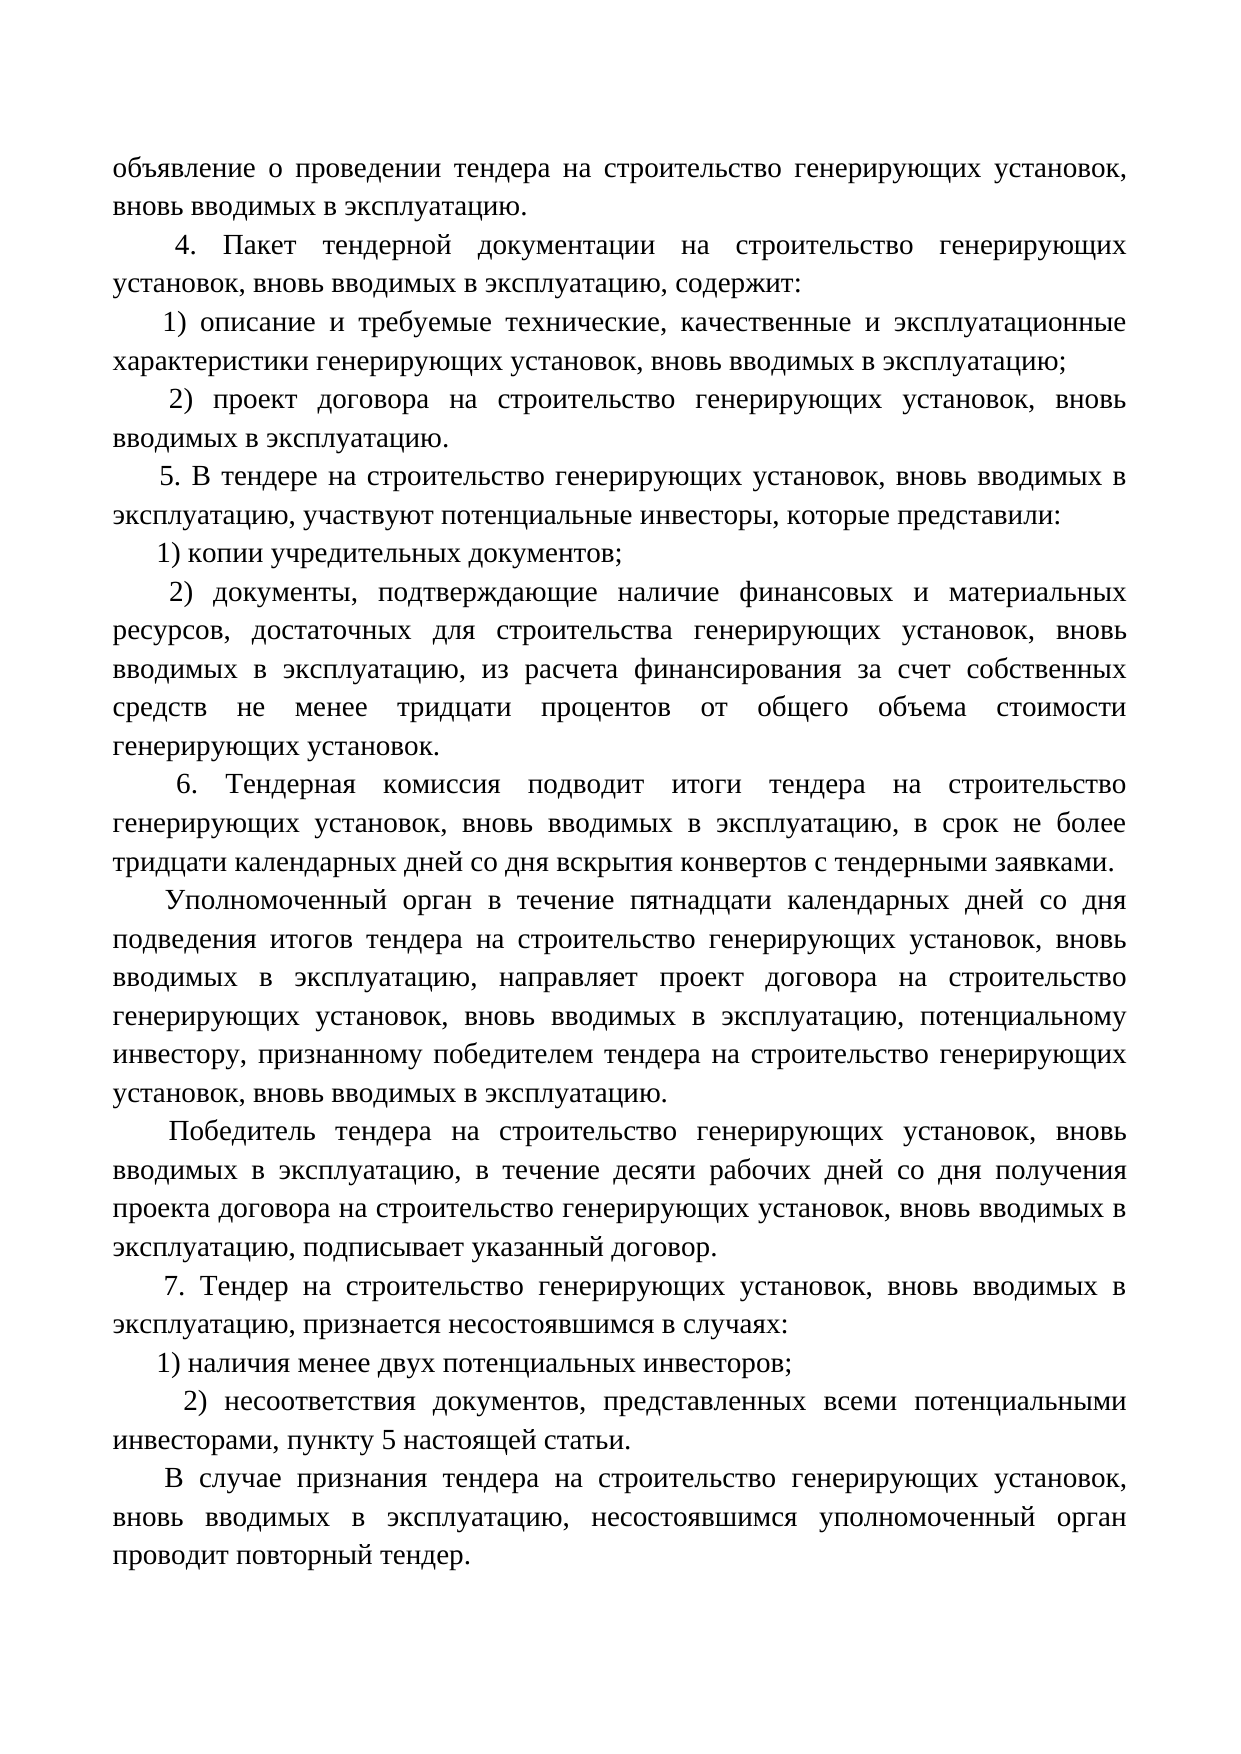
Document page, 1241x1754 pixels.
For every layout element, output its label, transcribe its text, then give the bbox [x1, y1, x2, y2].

text 2) несоответствия документов, представленных всеми потенциальными инвесторами, пункту 5 настоящей статьи. [112, 1383, 1128, 1455]
text Победитель тендера на строительство генерирующих установок, вновь вводимых в эксплуатацию, в течение десяти рабочих дней со дня получения проекта договора на строительство генерирующих установок, вновь вводимых в эксплуатацию, подписывает указанный договор. [112, 1113, 1128, 1263]
text 1) наличия менее двух потенциальных инвесторов; [112, 1345, 1128, 1378]
text В случае признания тендера на строительство генерирующих установок, вновь вводимых в эксплуатацию, несостоявшимся уполномоченный орган проводит повторный тендер. [112, 1460, 1128, 1571]
text Уполномоченный орган в течение пятнадцати календарных дней со дня подведения итогов тендера на строительство генерирующих установок, вновь вводимых в эксплуатацию, направляет проект договора на строительство генерирующих установок, вновь вводимых в эксплуатацию, потенциальному инвестору, признанному победителем тендера на строительство генерирующих установок, вновь вводимых в эксплуатацию. [112, 882, 1128, 1108]
text 4. Пакет тендерной документации на строительство генерирующих установок, вновь вводимых в эксплуатацию, содержит: [112, 227, 1128, 299]
text 1) описание и требуемые технические, качественные и эксплуатационные характеристики генерирующих установок, вновь вводимых в эксплуатацию; [112, 304, 1128, 376]
text 7. Тендер на строительство генерирующих установок, вновь вводимых в эксплуатацию, признается несостоявшимся в случаях: [112, 1268, 1128, 1340]
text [112, 150, 1128, 222]
text 2) проект договора на строительство генерирующих установок, вновь вводимых в эксплуатацию. [112, 381, 1128, 453]
text 5. В тендере на строительство генерирующих установок, вновь вводимых в эксплуатацию, участвуют потенциальные инвесторы, которые представили: [112, 458, 1128, 530]
text 1) копии учредительных документов; [112, 535, 1128, 569]
text 2) документы, подтверждающие наличие финансовых и материальных ресурсов, достаточных для строительства генерирующих установок, вновь вводимых в эксплуатацию, из расчета финансирования за счет собственных средств не менее тридцати процентов от общего объема стоимости генерирующих установок. [112, 574, 1128, 762]
text 6. Тендерная комиссия подводит итоги тендера на строительство генерирующих установок, вновь вводимых в эксплуатацию, в срок не более тридцати календарных дней со дня вскрытия конвертов с тендерными заявками. [112, 767, 1128, 877]
